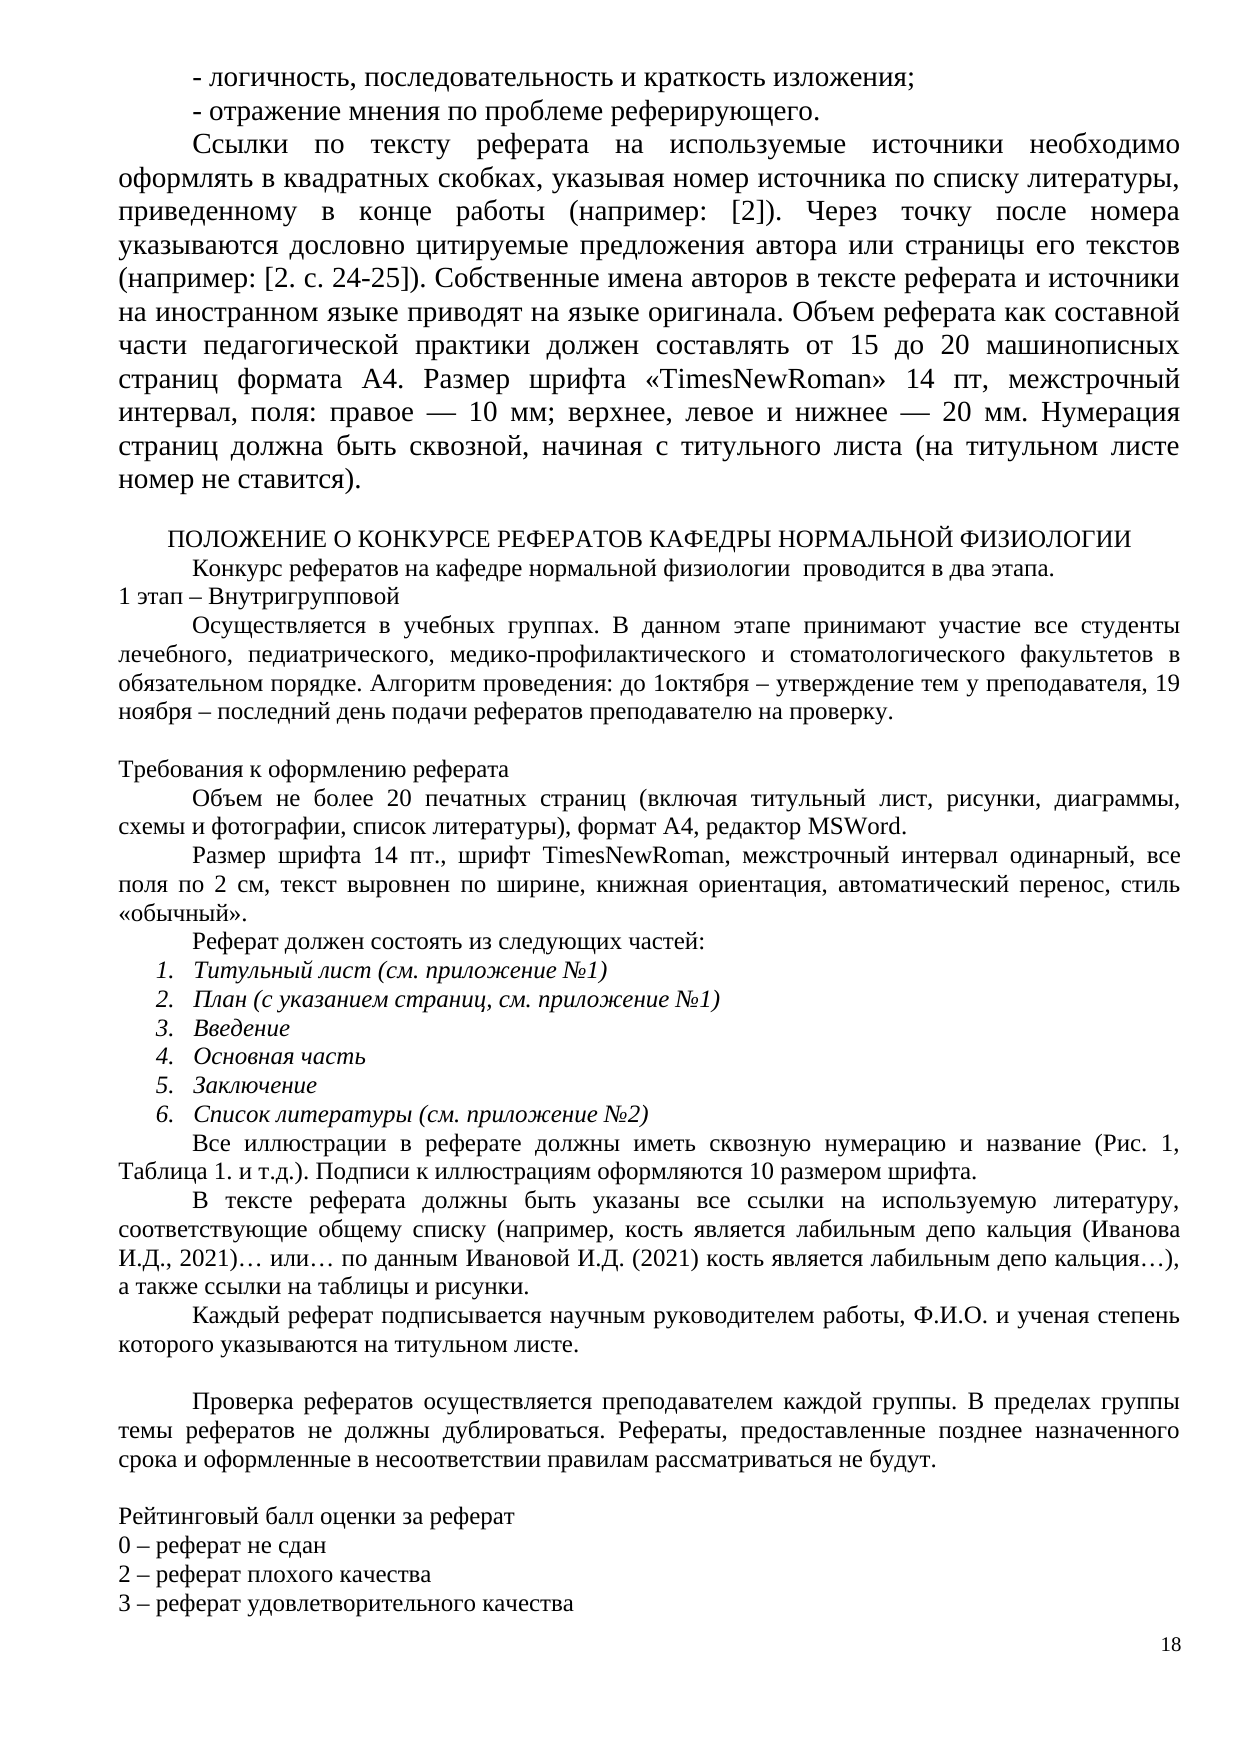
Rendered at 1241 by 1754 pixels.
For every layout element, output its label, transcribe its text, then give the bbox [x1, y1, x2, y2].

text - логичность, последовательность и краткость изложения; [118, 59, 1181, 93]
text 2 – реферат плохого качества [118, 1559, 1181, 1588]
text Объем не более 20 печатных страниц (включая титульный лист, рисунки, диаграммы, схемы и фотографии, список литературы), формат А4, редактор MSWord. [118, 783, 1181, 840]
list Введение [156, 1013, 1181, 1041]
text ПОЛОЖЕНИЕ О КОНКУРСЕ РЕФЕРАТОВ КАФЕДРЫ НОРМАЛЬНОЙ ФИЗИОЛОГИИ [118, 524, 1181, 553]
text Размер шрифта 14 пт., шрифт TimesNewRoman, межстрочный интервал одинарный, все поля по , текст выровнен по ширине, книжная ориентация, автоматический перенос, стиль «обычный». [118, 840, 1181, 926]
text Осуществляется в учебных группах. В данном этапе принимают участие все студенты лечебного, педиатрического, медико-профилактического и стоматологического факультетов в обязательном порядке. Алгоритм проведения: до 1октября – утверждение тем у преподавателя, 19 ноября – последний день подачи рефератов преподавателю на проверку. [118, 610, 1181, 725]
text - отражение мнения по проблеме реферирующего. [118, 93, 1181, 126]
text Проверка рефератов осуществляется преподавателем каждой группы. В пределах группы темы рефератов не должны дублироваться. Рефераты, предоставленные позднее назначенного срока и оформленные в несоответствии правилам рассматриваться не будут. [118, 1386, 1181, 1473]
list Основная часть [156, 1041, 1181, 1070]
text 3 – реферат удовлетворительного качества [118, 1588, 1181, 1616]
list План (с указанием страниц, см. приложение №1) [156, 984, 1181, 1013]
text 1 этап – Внутригрупповой [118, 581, 1181, 610]
list Титульный лист (см. приложение №1) [156, 955, 1181, 984]
text 0 – реферат не сдан [118, 1530, 1181, 1559]
text Конкурс рефератов на кафедре нормальной физиологии проводится в два этапа. [118, 553, 1181, 581]
text Каждый реферат подписывается научным руководителем работы, Ф.И.О. и ученая степень которого указываются на титульном листе. [118, 1300, 1181, 1358]
text Реферат должен состоять из следующих частей: [118, 926, 1181, 955]
text Ссылки по тексту реферата на используемые источники необходимо оформлять в квадратных скобках, указывая номер источника по списку литературы, приведенному в конце работы (например: [2]). Через точку после номера указываются дословно цитируемые предложения автора или страницы его текстов (например: [2. с. 24-25]). Собственные имена авторов в тексте реферата и источники на иностранном языке приводят на языке оригинала. Объем реферата как составной части педагогической практики должен составлять от 15 до 20 машинописных страниц формата А4. Размер шрифта «TimesNewRoman» 14 пт, межстрочный интервал, поля: правое — ; верхнее, левое и нижнее — . Нумерация страниц должна быть сквозной, начиная с титульного листа (на титульном листе номер не ставится). [118, 126, 1181, 495]
list Список литературы (см. приложение №2) [156, 1099, 1181, 1128]
text Требования к оформлению реферата [118, 754, 1181, 783]
text Все иллюстрации в реферате должны иметь сквозную нумерацию и название (Рис. 1, Таблица 1. и т.д.). Подписи к иллюстрациям оформляются 10 размером шрифта. [118, 1128, 1181, 1185]
text В тексте реферата должны быть указаны все ссылки на используемую литературу, соответствующие общему списку (например, кость является лабильным депо кальция (Иванова И.Д., 2021)… или… по данным Ивановой И.Д. (2021) кость является лабильным депо кальция…), а также ссылки на таблицы и рисунки. [118, 1185, 1181, 1300]
list Заключение [156, 1070, 1181, 1099]
text Рейтинговый балл оценки за реферат [118, 1501, 1181, 1530]
